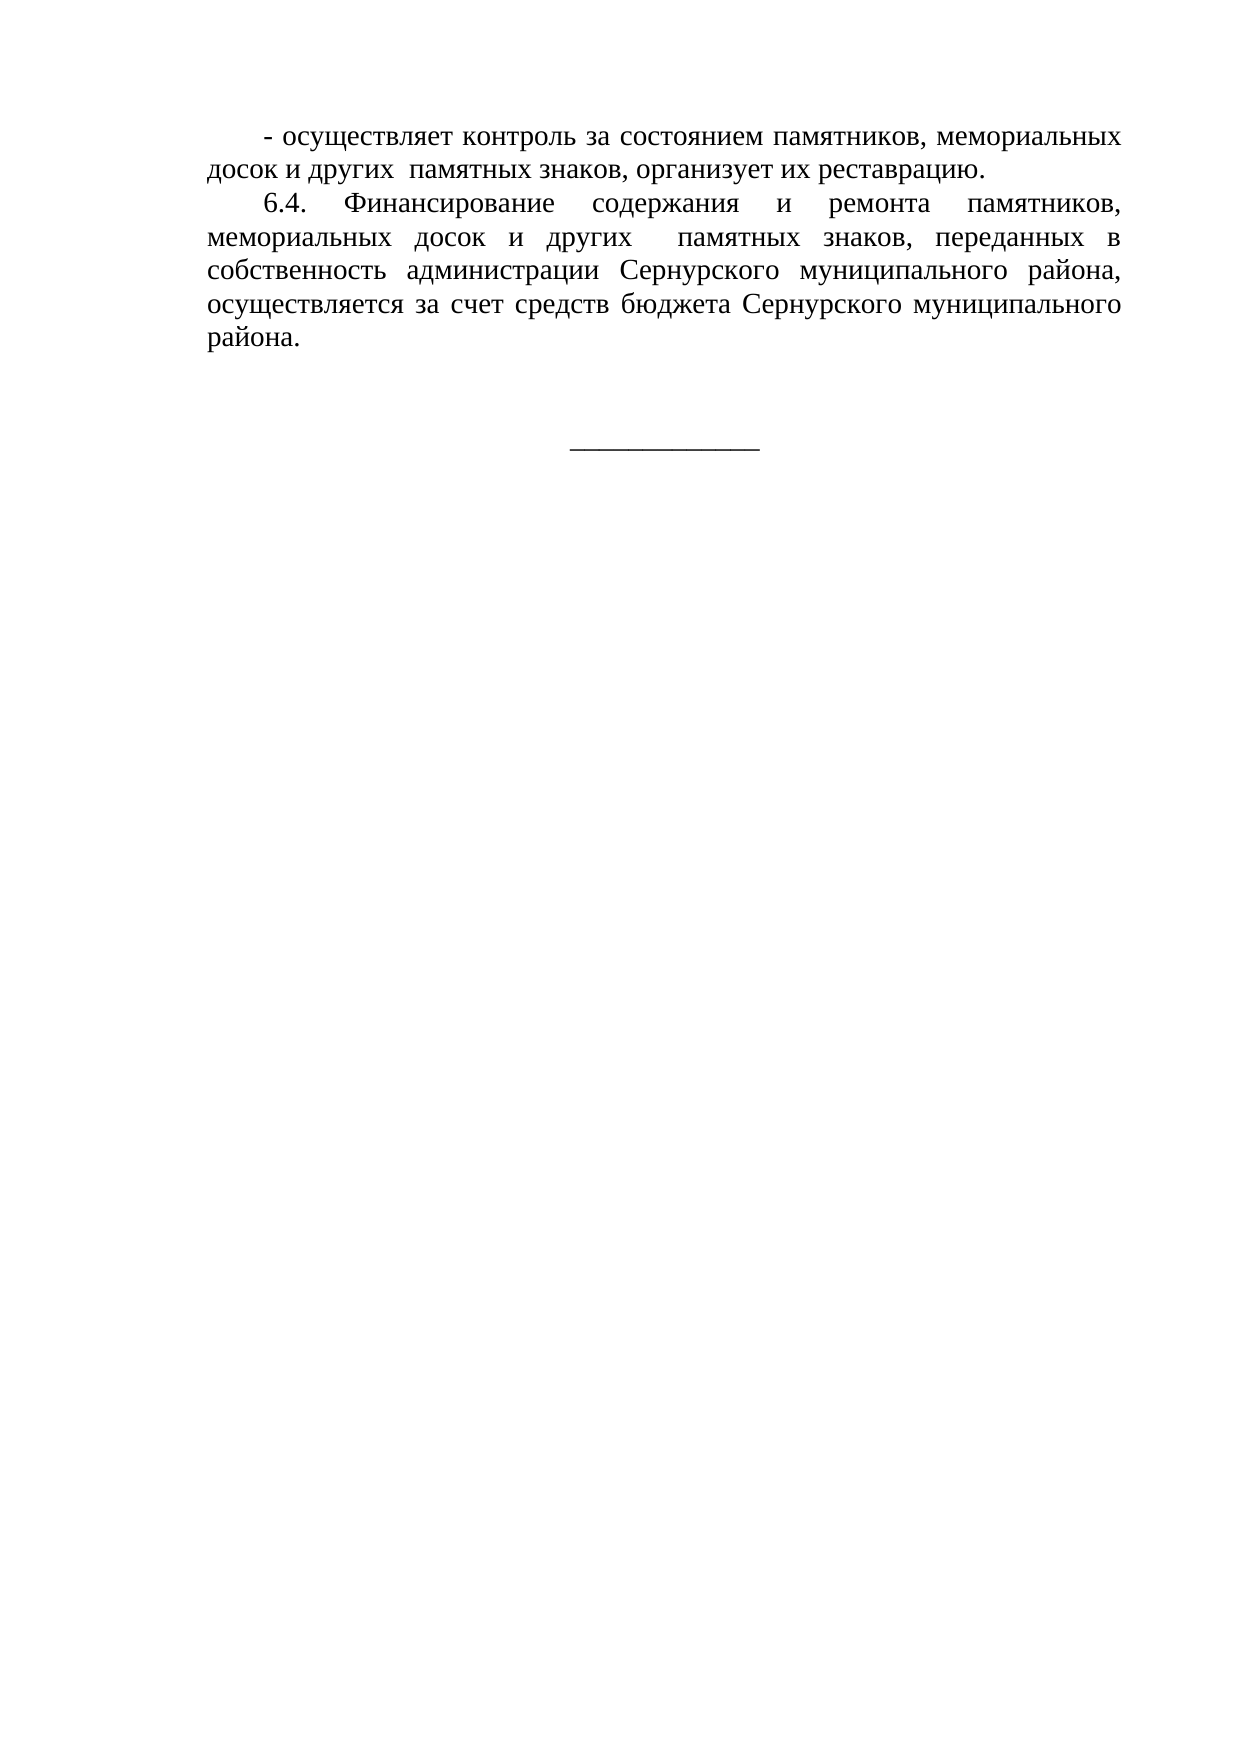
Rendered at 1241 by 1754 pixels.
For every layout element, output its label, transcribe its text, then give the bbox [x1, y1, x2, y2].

text - осуществляет контроль за состоянием памятников, мемориальных досок и других памятных знаков, организует их реставрацию. [207, 118, 1122, 185]
text _____________ [207, 420, 1122, 453]
text 6.4. Финансирование содержания и ремонта памятников, мемориальных досок и других памятных знаков, переданных в собственность администрации Сернурского муниципального района, осуществляется за счет средств бюджета Сернурского муниципального района. [207, 185, 1122, 353]
